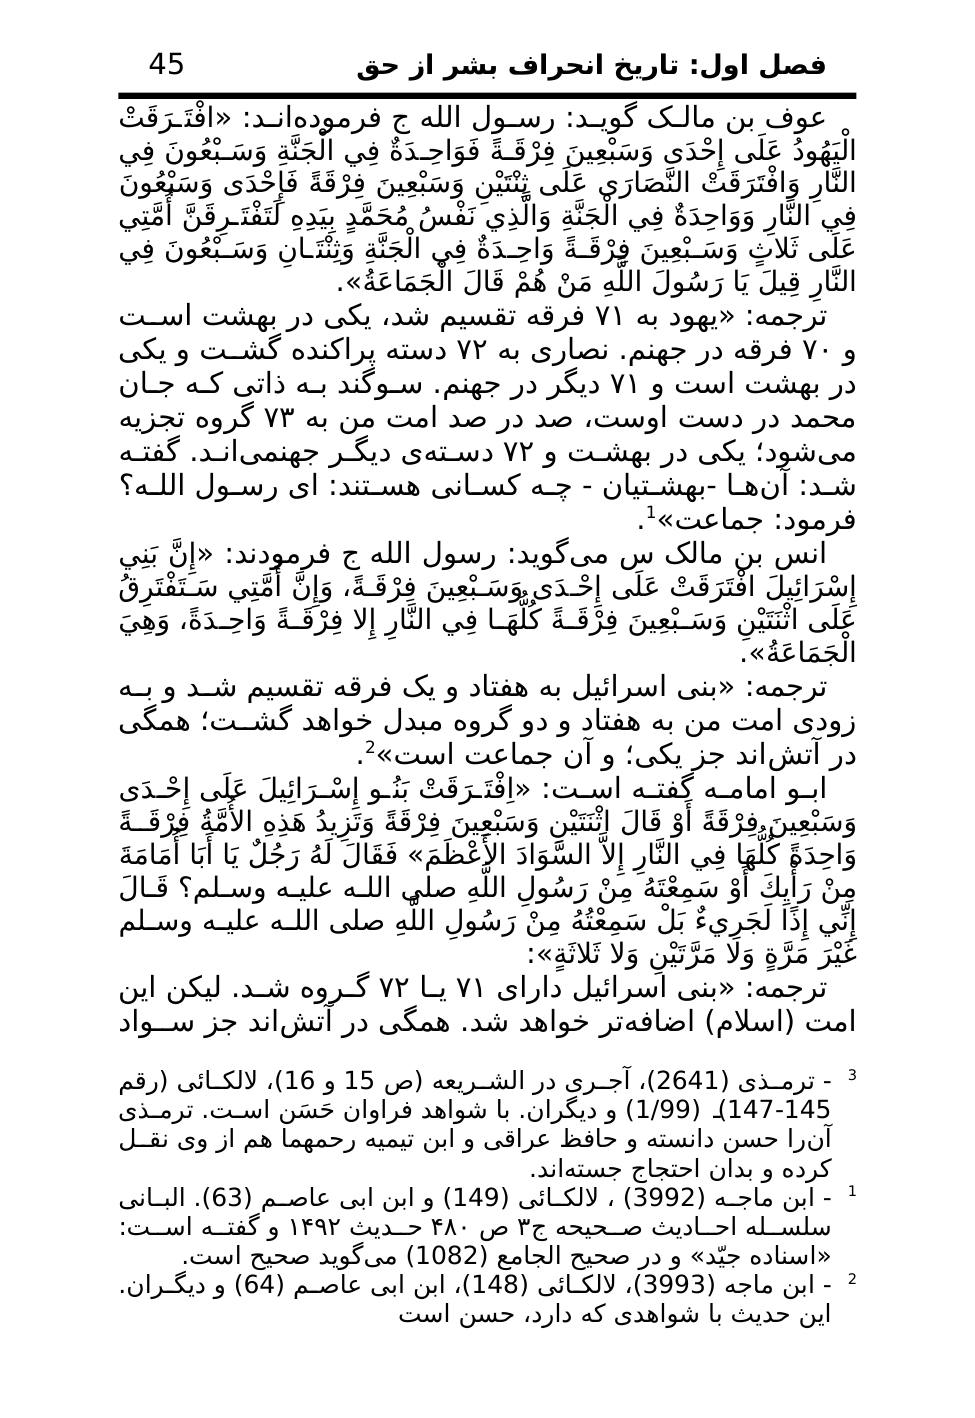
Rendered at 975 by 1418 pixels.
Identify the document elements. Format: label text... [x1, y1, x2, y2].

text انس بن مالک س می‌گوید: رسول الله ج فرمودند: «إِنَّ بَنِي إِسْرَائِيلَ افْتَرَقَتْ عَلَى إِحْدَى وَسَبْعِينَ فِرْقَةً، وَإِنَّ أُمَّتِي سَتَفْتَرِقُ عَلَى اثْنَتَيْنِ وَسَبْعِينَ فِرْقَةً كُلُّهَا فِي النَّارِ إِلا فِرْقَةً وَاحِدَةً، وَهِيَ الْجَمَاعَةُ». [118, 536, 857, 670]
text ترجمه: «یهود به ۷۱ فرقه تقسیم شد، یکی در بهشت است و ۷۰ فرقه در جهنم. نصاری به ۷۲ دسته پراکنده گشت و یکی در بهشت است و ۷۱ دیگر در جهنم. سوگند به ذاتی که جان محمد در دست اوست، صد در صد امت من به ۷۳ گروه تجزیه می‌شود؛ یکی در بهشت و ۷۲ دسته‌ی دیگر جهنمی‌اند. گفته شد: آن‌ها -بهشتیان - چه کسانی هستند: ای رسول الله؟ فرمود: جماعت». [118, 299, 857, 536]
text عوف بن مالک گوید: رسول الله ج فرموده‌اند: «افْتَرَقَتْ الْيَهُودُ عَلَى إِحْدَى وَسَبْعِينَ فِرْقَةً فَوَاحِدَةٌ فِي الْجَنَّةِ وَسَبْعُونَ فِي النَّارِ وَافْتَرَقَتْ النَّصَارَى عَلَى ثِنْتَيْنِ وَسَبْعِينَ فِرْقَةً فَإِحْدَى وَسَبْعُونَ فِي النَّارِ وَوَاحِدَةٌ فِي الْجَنَّةِ وَالَّذِي نَفْسُ مُحَمَّدٍ بِيَدِهِ لَتَفْتَرِقَنَّ أُمَّتِي عَلَى ثَلاثٍ وَسَبْعِينَ فِرْقَةً وَاحِدَةٌ فِي الْجَنَّةِ وَثِنْتَانِ وَسَبْعُونَ فِي النَّارِ قِيلَ يَا رَسُولَ اللَّهِ مَنْ هُمْ قَالَ الْجَمَاعَةُ». [118, 100, 857, 299]
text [118, 970, 857, 1038]
text ابو امامه گفته است: «اِفْتَرَقَتْ بَنُو إِسْرَائِيلَ عَلَى إِحْدَى وَسَبْعِينَ فِرْقَةً أَوْ قَالَ اثْنَتَيْنِ وَسَبْعِينَ فِرْقَةً وَتَزِيدُ هَذِهِ الأُمَّةُ فِرْقَةً وَاحِدَةً كُلُّهَا فِي النَّارِ إِلاَّ السَّوَادَ الأَعْظَمَ» فَقَالَ لَهُ رَجُلٌ يَا أَبَا أُمَامَةَ مِنْ رَأْيِكَ أَوْ سَمِعْتَهُ مِنْ رَسُولِ اللَّهِ صلى الله عليه وسلم؟ قَالَ إِنِّي إِذًا لَجَرِيءٌ بَلْ سَمِعْتُهُ مِنْ رَسُولِ اللَّهِ صلى الله عليه وسلم غَيْرَ مَرَّةٍ وَلا مَرَّتَيْنِ وَلا ثَلاثَةٍ»: [118, 772, 857, 970]
text ترجمه: «بنی اسرائیل به هفتاد و یک فرقه تقسیم شد و به زودی امت من به هفتاد و دو گروه مبدل خواهد گشت؛ همگی در آتش‌اند جز یکی؛ و آن جماعت است». [118, 670, 857, 772]
